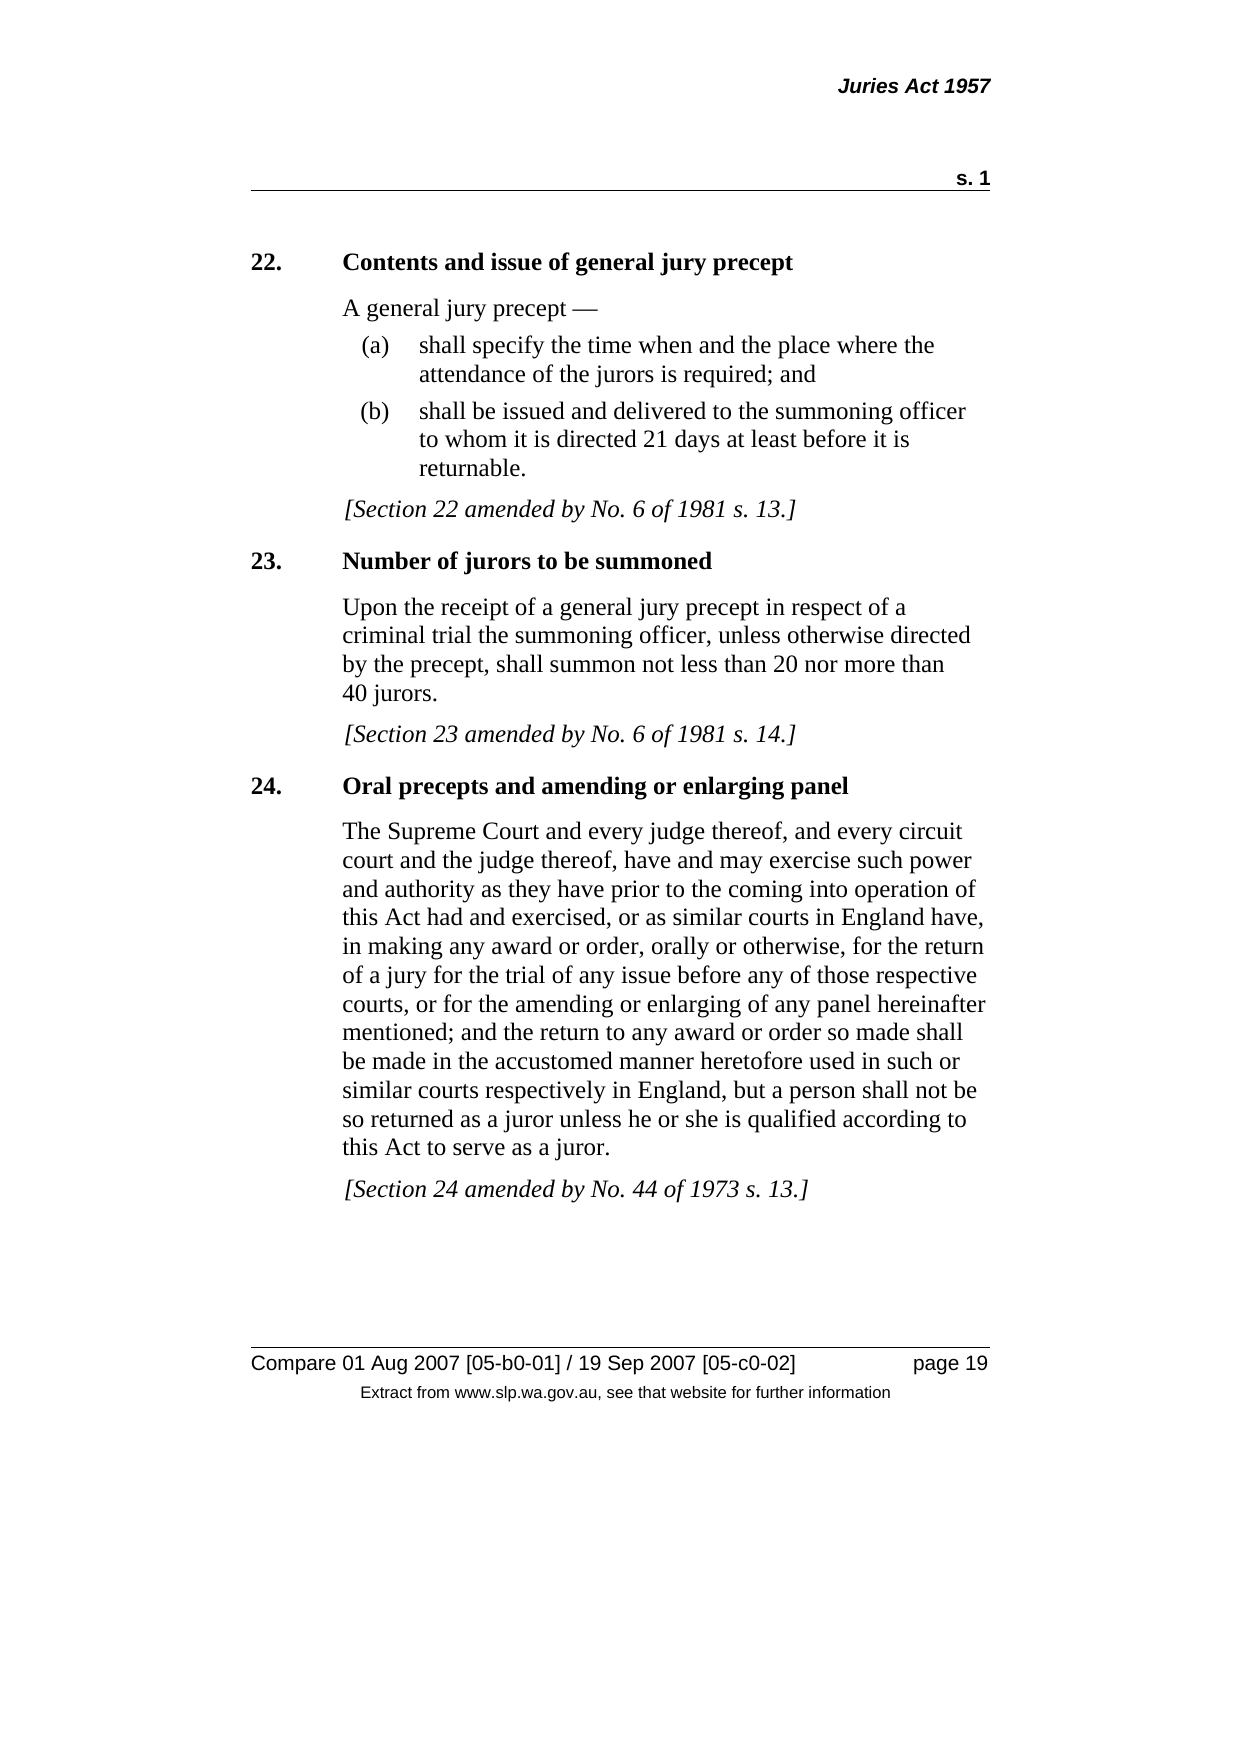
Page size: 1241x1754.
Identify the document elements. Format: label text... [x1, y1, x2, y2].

subtitle 23. Number of jurors to be summoned [251, 546, 990, 575]
text [Section 23 amended by No. 6 of 1981 s. 14.] [251, 719, 990, 748]
text (a) shall specify the time when and the place where the attendance of the jurors is required; and [251, 330, 990, 387]
text The Supreme Court and every judge thereof, and every circuit court and the judge thereof, have and may exercise such power and authority as they have prior to the coming into operation of this Act had and exercised, or as similar courts in England have, in making any award or order, orally or otherwise, for the return of a jury for the trial of any issue before any of those respective courts, or for the amending or enlarging of any panel hereinafter mentioned; and the return to any award or order so made shall be made in the accustomed manner heretofore used in such or similar courts respectively in England, but a person shall not be so returned as a juror unless he or she is qualified according to this Act to serve as a juror. [251, 816, 990, 1161]
subtitle 22. Contents and issue of general jury precept [251, 247, 990, 276]
text [Section 24 amended by No. 44 of 1973 s. 13.] [251, 1174, 990, 1202]
text Upon the receipt of a general jury precept in respect of a criminal trial the summoning officer, unless otherwise directed by the precept, shall summon not less than 20 nor more than 40 jurors. [251, 592, 990, 707]
text A general jury precept — [251, 293, 990, 322]
subtitle 24. Oral precepts and amending or enlarging panel [251, 771, 990, 799]
text [Section 22 amended by No. 6 of 1981 s. 13.] [251, 494, 990, 523]
text (b) shall be issued and delivered to the summoning officer to whom it is directed 21 days at least before it is returnable. [251, 396, 990, 482]
